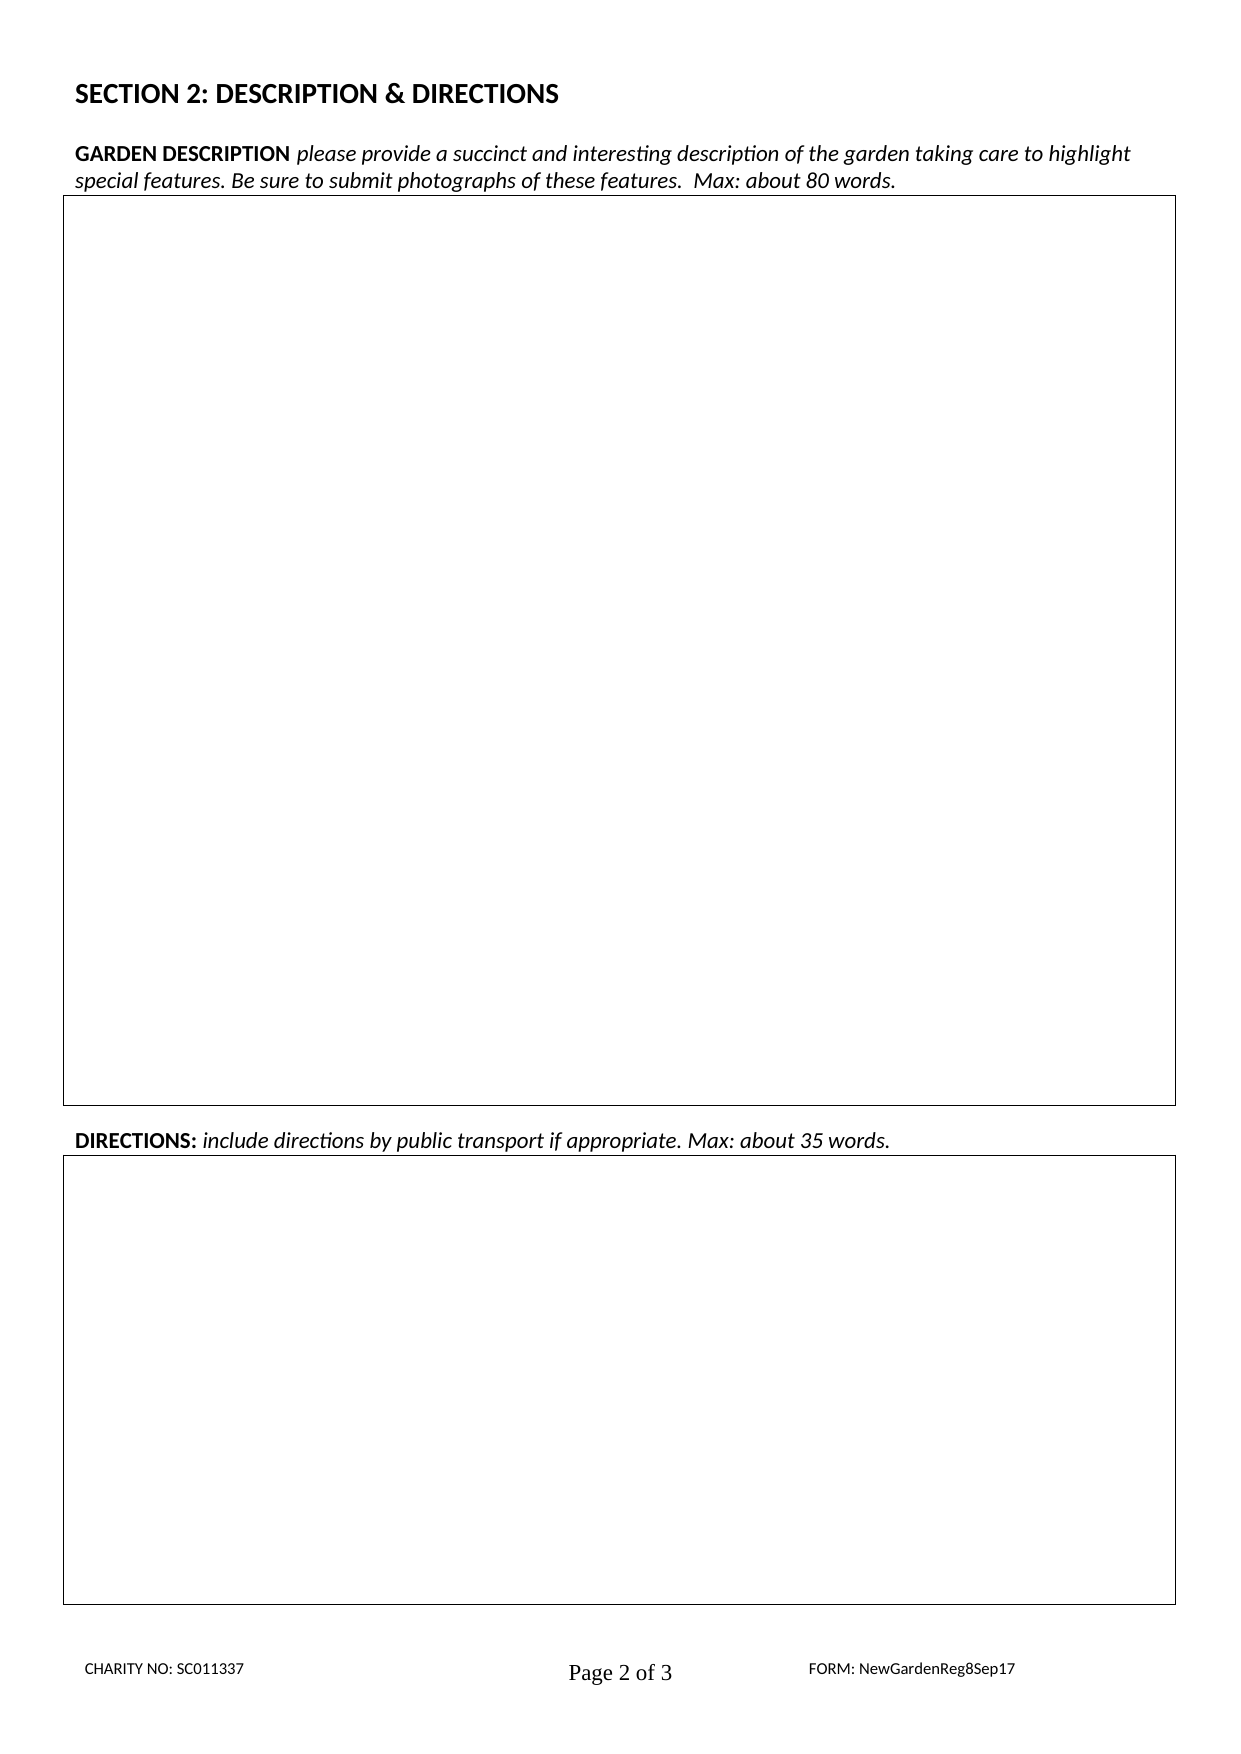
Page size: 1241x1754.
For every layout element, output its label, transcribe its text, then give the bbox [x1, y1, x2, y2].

text DIRECTIONS: include directions by public transport if appropriate. Max: about 35 words. [75, 1106, 1156, 1154]
table_header [64, 196, 1175, 1105]
text GARDEN DESCRIPTION please provide a succinct and interesting description of the garden taking care to highlight special features. Be sure to submit photographs of these features. Max: about 80 words. [75, 139, 1156, 195]
table_header [64, 1156, 1175, 1604]
text SECTION 2: DESCRIPTION & DIRECTIONS [75, 75, 1156, 111]
